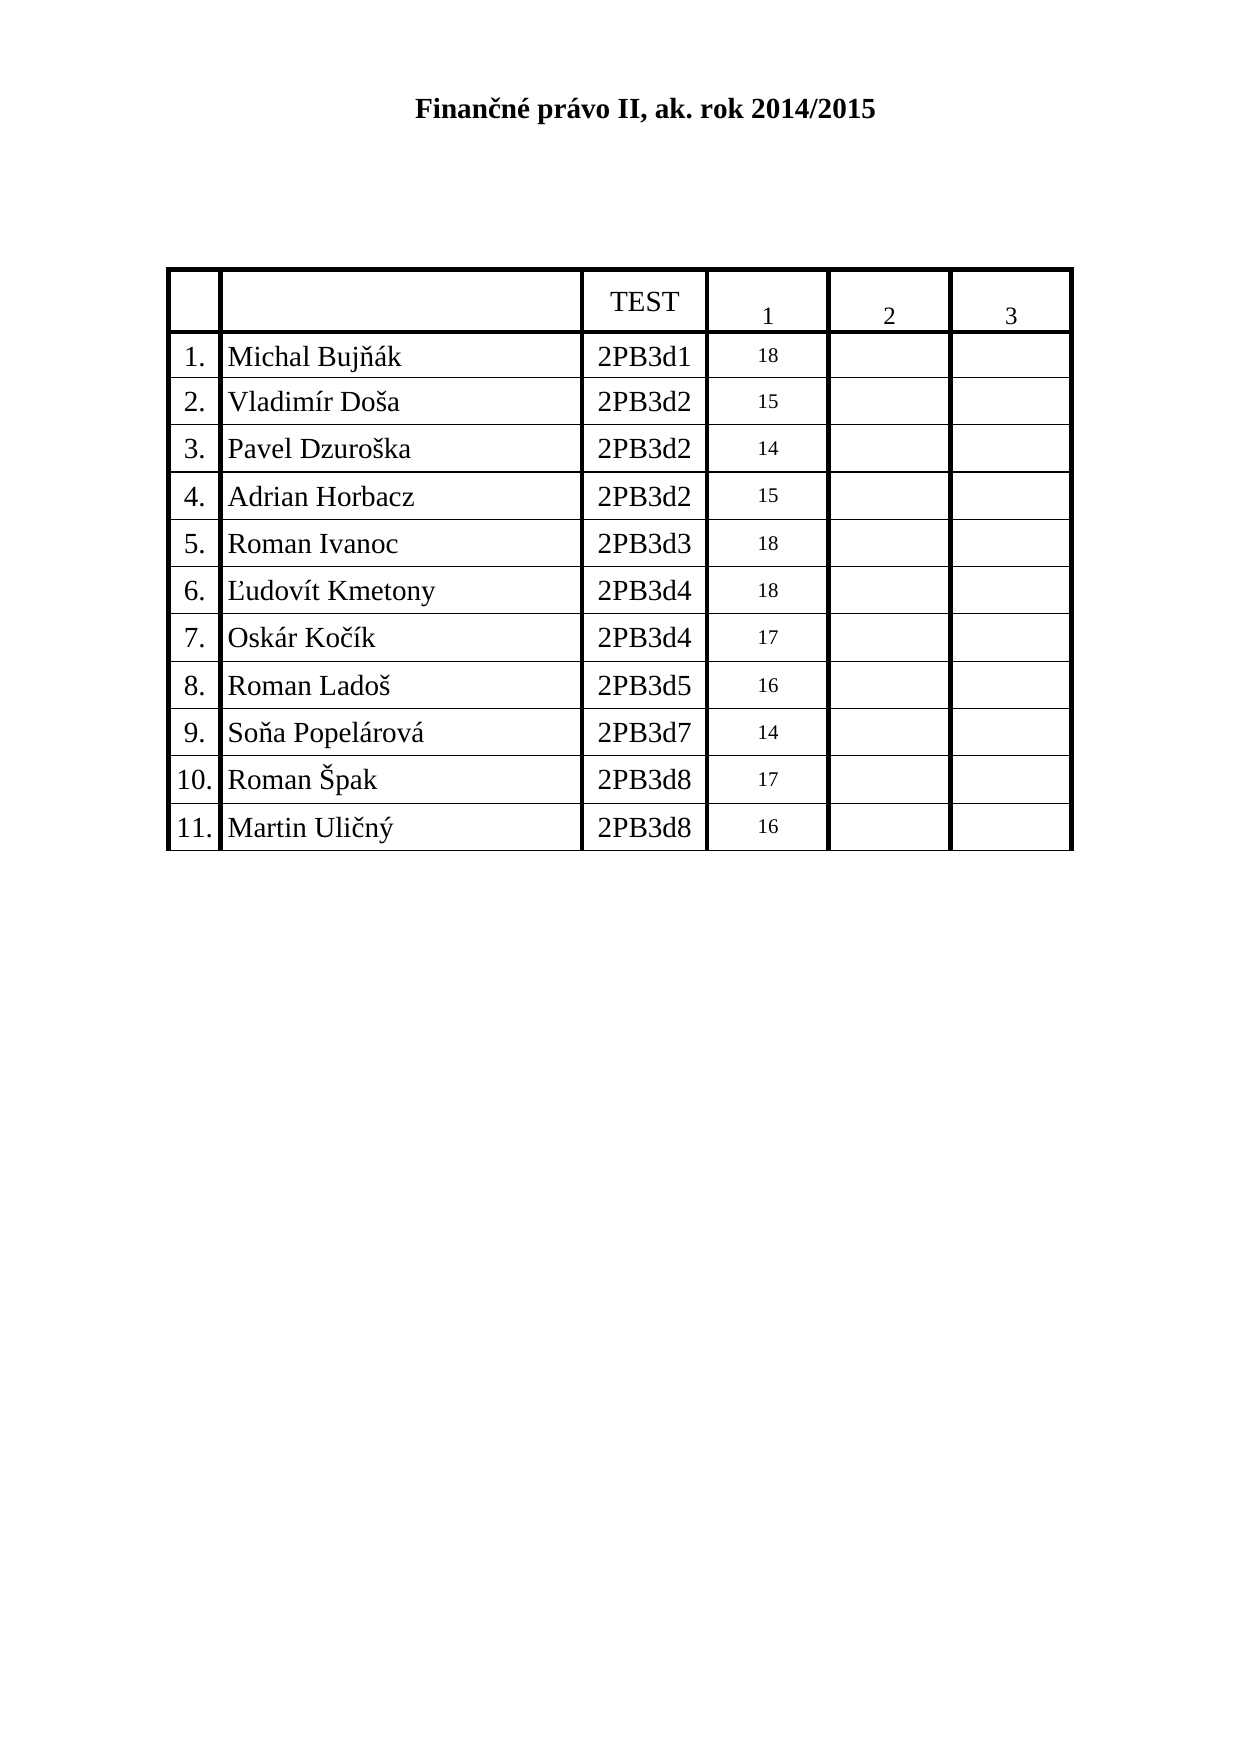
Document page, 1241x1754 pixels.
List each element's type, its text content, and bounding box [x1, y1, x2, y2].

table_cell 17 [709, 614, 826, 661]
table_cell Vladimír Doša [223, 378, 580, 424]
table_cell 2PB3d1 [584, 334, 705, 377]
table_cell 16 [709, 662, 826, 708]
table_cell 2PB3d8 [584, 756, 705, 802]
table_cell 11. [171, 804, 218, 850]
table_cell [953, 425, 1069, 471]
table_cell Soňa Popelárová [223, 709, 580, 755]
table_header 2 [831, 272, 948, 329]
table_cell Martin Uličný [223, 804, 580, 850]
table_cell 2PB3d4 [584, 567, 705, 613]
table_cell [831, 334, 948, 377]
table_cell 1. [171, 334, 218, 377]
table_cell [831, 520, 948, 566]
table_cell 3. [171, 425, 218, 471]
table_cell 2PB3d2 [584, 378, 705, 424]
table_cell 2PB3d8 [584, 804, 705, 850]
table_cell [953, 662, 1069, 708]
table_cell [953, 334, 1069, 377]
table_cell [831, 662, 948, 708]
table_cell [953, 378, 1069, 424]
table_cell 4. [171, 473, 218, 519]
table_header [223, 272, 580, 329]
table_cell 2PB3d2 [584, 473, 705, 519]
table_cell 6. [171, 567, 218, 613]
table_header TEST [584, 272, 705, 329]
table_cell 2PB3d5 [584, 662, 705, 708]
table_header 3 [953, 272, 1069, 329]
table_cell 8. [171, 662, 218, 708]
table_cell Roman Špak [223, 756, 580, 802]
table_cell [953, 473, 1069, 519]
table_cell Pavel Dzuroška [223, 425, 580, 471]
table_cell [831, 756, 948, 802]
table_cell 15 [709, 378, 826, 424]
table_cell Michal Bujňák [223, 334, 580, 377]
table_cell [953, 567, 1069, 613]
table_cell 14 [709, 425, 826, 471]
table_cell 14 [709, 709, 826, 755]
table_cell 18 [709, 567, 826, 613]
table_cell [953, 614, 1069, 661]
table_cell 2PB3d7 [584, 709, 705, 755]
table_cell Ľudovít Kmetony [223, 567, 580, 613]
table_cell 9. [171, 709, 218, 755]
table_cell Roman Ladoš [223, 662, 580, 708]
table_cell 16 [709, 804, 826, 850]
table_cell 10. [171, 756, 218, 802]
table_cell [831, 614, 948, 661]
table_cell [953, 520, 1069, 566]
table_cell [831, 709, 948, 755]
table_cell 5. [171, 520, 218, 566]
table_header [171, 272, 218, 329]
table_cell [953, 709, 1069, 755]
table_cell [831, 425, 948, 471]
table_cell 18 [709, 520, 826, 566]
table_cell [953, 804, 1069, 850]
table_cell 15 [709, 473, 826, 519]
table_cell [831, 378, 948, 424]
table_cell Roman Ivanoc [223, 520, 580, 566]
table_cell 7. [171, 614, 218, 661]
table_cell 18 [709, 334, 826, 377]
table_cell Oskár Kočík [223, 614, 580, 661]
table_cell 2. [171, 378, 218, 424]
table_cell 17 [709, 756, 826, 802]
table_cell [831, 473, 948, 519]
table_cell 2PB3d3 [584, 520, 705, 566]
table_cell 2PB3d2 [584, 425, 705, 471]
table_cell Adrian Horbacz [223, 473, 580, 519]
table_cell [831, 804, 948, 850]
table_cell [831, 567, 948, 613]
table_cell [953, 756, 1069, 802]
table_header 1 [709, 272, 826, 329]
table_cell 2PB3d4 [584, 614, 705, 661]
